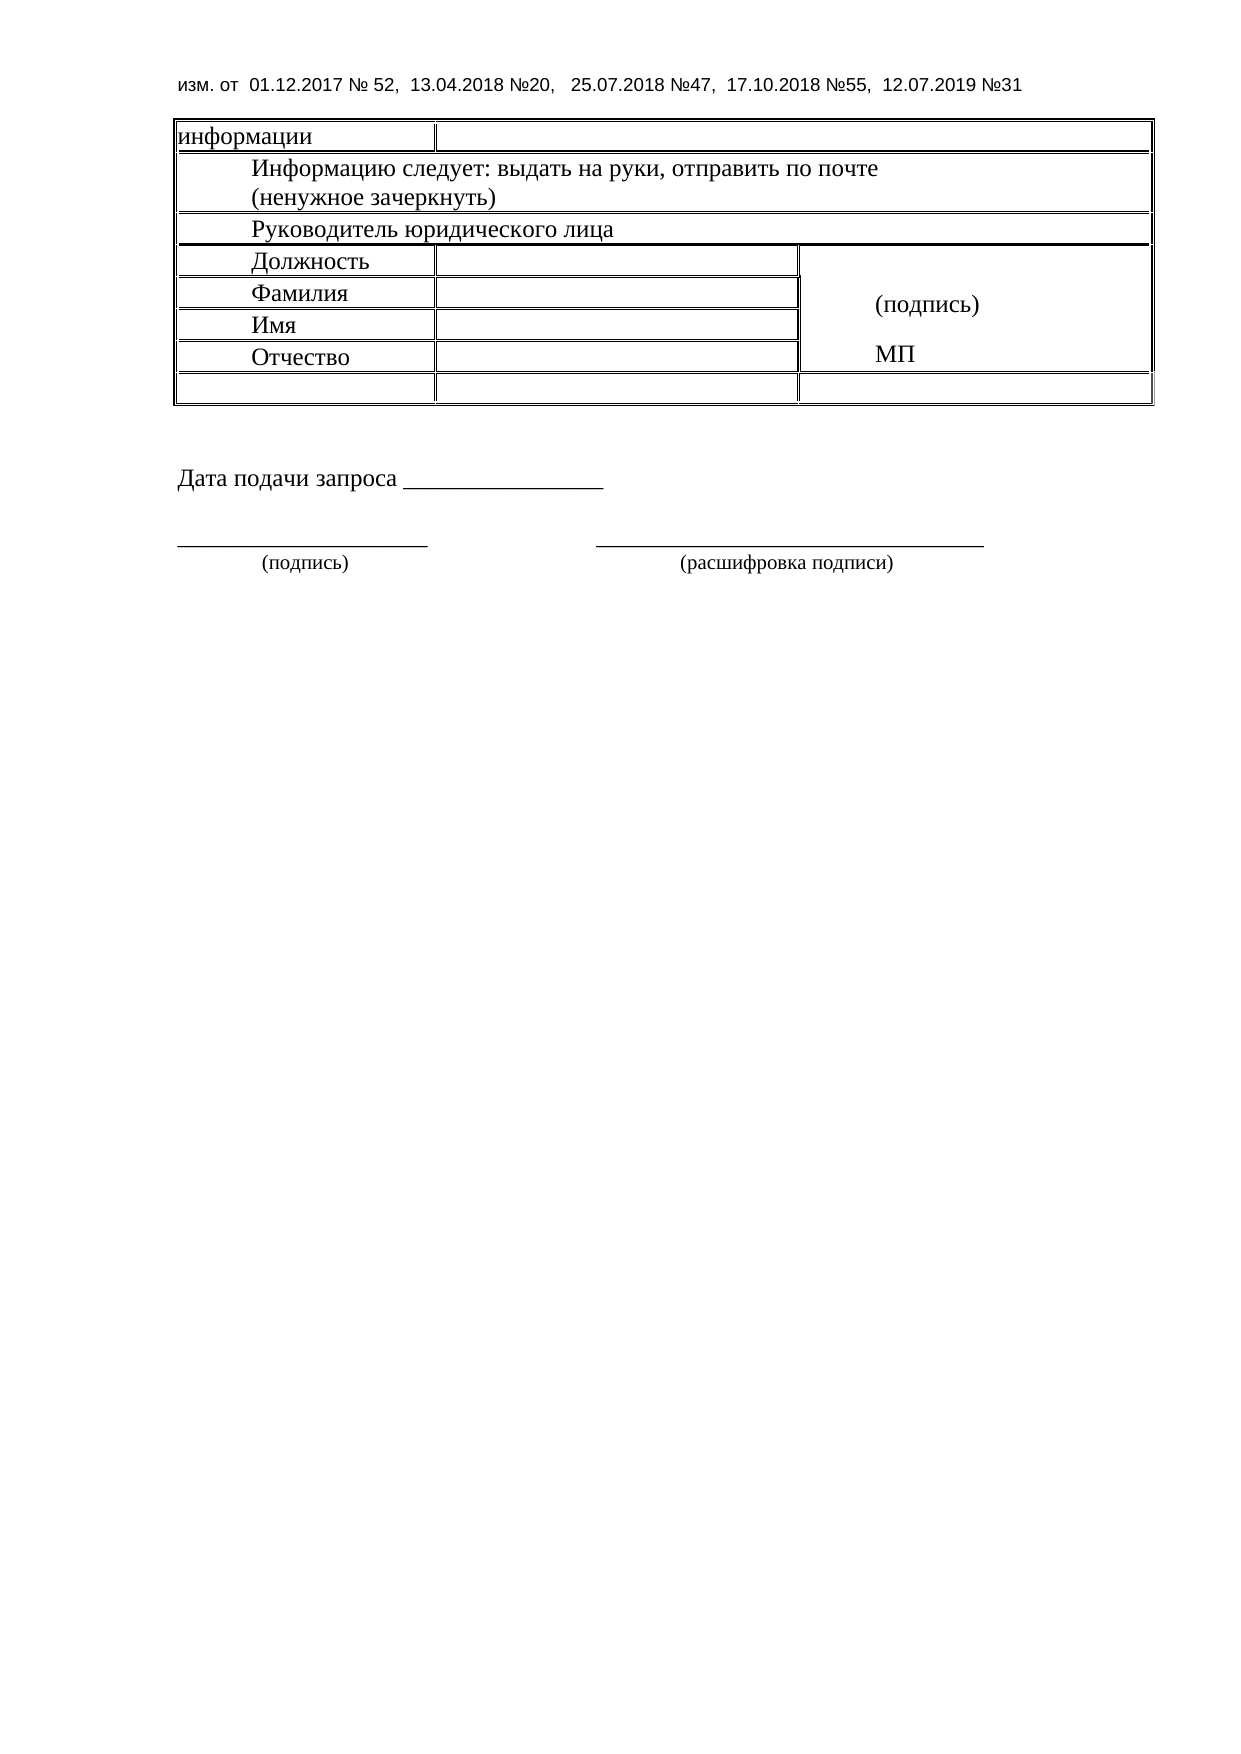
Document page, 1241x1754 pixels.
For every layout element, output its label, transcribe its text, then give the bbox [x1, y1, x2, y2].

table_cell [799, 371, 1153, 403]
table_cell Должность [175, 243, 434, 275]
table_cell Отчество [175, 339, 436, 371]
text (подпись) (расшифровка подписи) [177, 550, 1152, 574]
table_cell [437, 278, 797, 307]
table_cell (подпись) МП [800, 243, 1153, 371]
table_cell [437, 342, 797, 371]
table_cell Информацию следует: выдать на руки, отправить по почте (ненужное зачеркнуть) [177, 150, 1152, 211]
text Дата подачи запроса ________________ [177, 463, 1152, 492]
table_cell [436, 122, 1151, 150]
text ____________________ _______________________________ [177, 521, 1152, 550]
table_cell Фамилия [175, 275, 436, 307]
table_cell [177, 122, 436, 150]
table_cell [436, 374, 799, 403]
table_cell [437, 310, 797, 339]
table_cell Руководитель юридического лица [175, 211, 1153, 243]
table_cell [175, 371, 436, 403]
table_cell [437, 246, 797, 275]
table_cell Имя [175, 307, 436, 339]
